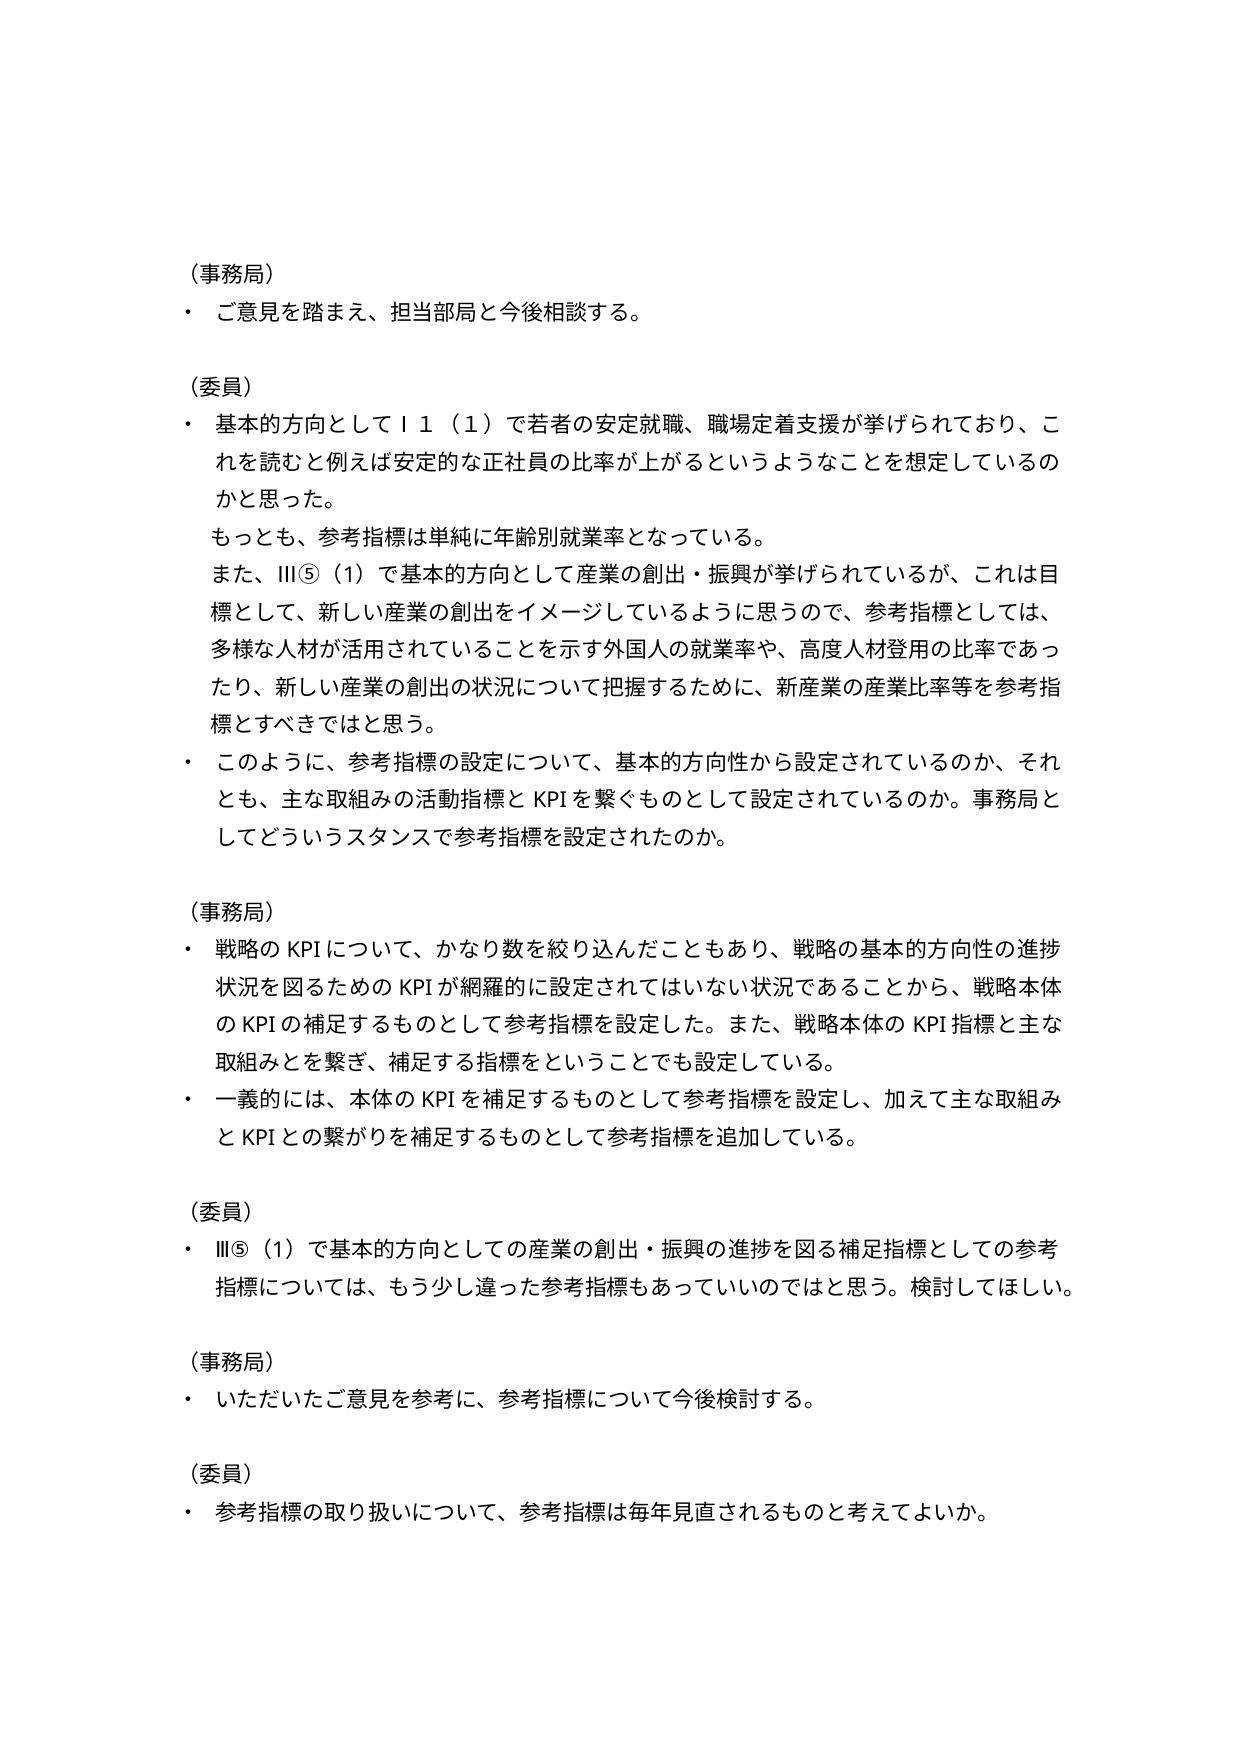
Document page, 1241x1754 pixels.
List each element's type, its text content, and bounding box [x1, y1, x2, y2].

text （事務局） [177, 254, 1063, 292]
text （委員） [177, 367, 1063, 404]
list 一義的には、本体のKPIを補足するものとして参考指標を設定し、加えて主な取組みとKPIとの繋がりを補足するものとして参考指標を追加している。 [177, 1079, 1063, 1154]
text （事務局） [177, 892, 1063, 929]
list いただいたご意見を参考に、参考指標について今後検討する。 [177, 1379, 1063, 1417]
list 基本的方向としてⅠ１（１）で若者の安定就職、職場定着支援が挙げられており、これを読むと例えば安定的な正社員の比率が上がるというようなことを想定しているのかと思った。 [177, 404, 1063, 517]
list ご意見を踏まえ、担当部局と今後相談する。 [177, 292, 1063, 329]
text また、Ⅲ⑤（1）で基本的方向として産業の創出・振興が挙げられているが、これは目標として、新しい産業の創出をイメージしているように思うので、参考指標としては、多様な人材が活用されていることを示す外国人の就業率や、高度人材登用の比率であったり、新しい産業の創出の状況について把握するために、新産業の産業比率等を参考指標とすべきではと思う。 [210, 554, 1063, 742]
text （委員） [177, 1192, 1063, 1229]
text （事務局） [177, 1342, 1063, 1379]
list このように、参考指標の設定について、基本的方向性から設定されているのか、それとも、主な取組みの活動指標とKPIを繋ぐものとして設定されているのか。事務局としてどういうスタンスで参考指標を設定されたのか。 [177, 742, 1063, 854]
list 参考指標の取り扱いについて、参考指標は毎年見直されるものと考えてよいか。 [177, 1492, 1063, 1529]
list Ⅲ⑤（1）で基本的方向としての産業の創出・振興の進捗を図る補足指標としての参考指標については、もう少し違った参考指標もあっていいのではと思う。検討してほしい。 [177, 1229, 1063, 1304]
text （委員） [177, 1454, 1063, 1492]
text もっとも、参考指標は単純に年齢別就業率となっている。 [177, 517, 1063, 554]
list 戦略のKPIについて、かなり数を絞り込んだこともあり、戦略の基本的方向性の進捗状況を図るためのKPIが網羅的に設定されてはいない状況であることから、戦略本体のKPIの補足するものとして参考指標を設定した。また、戦略本体のKPI指標と主な取組みとを繋ぎ、補足する指標をということでも設定している。 [177, 929, 1063, 1079]
